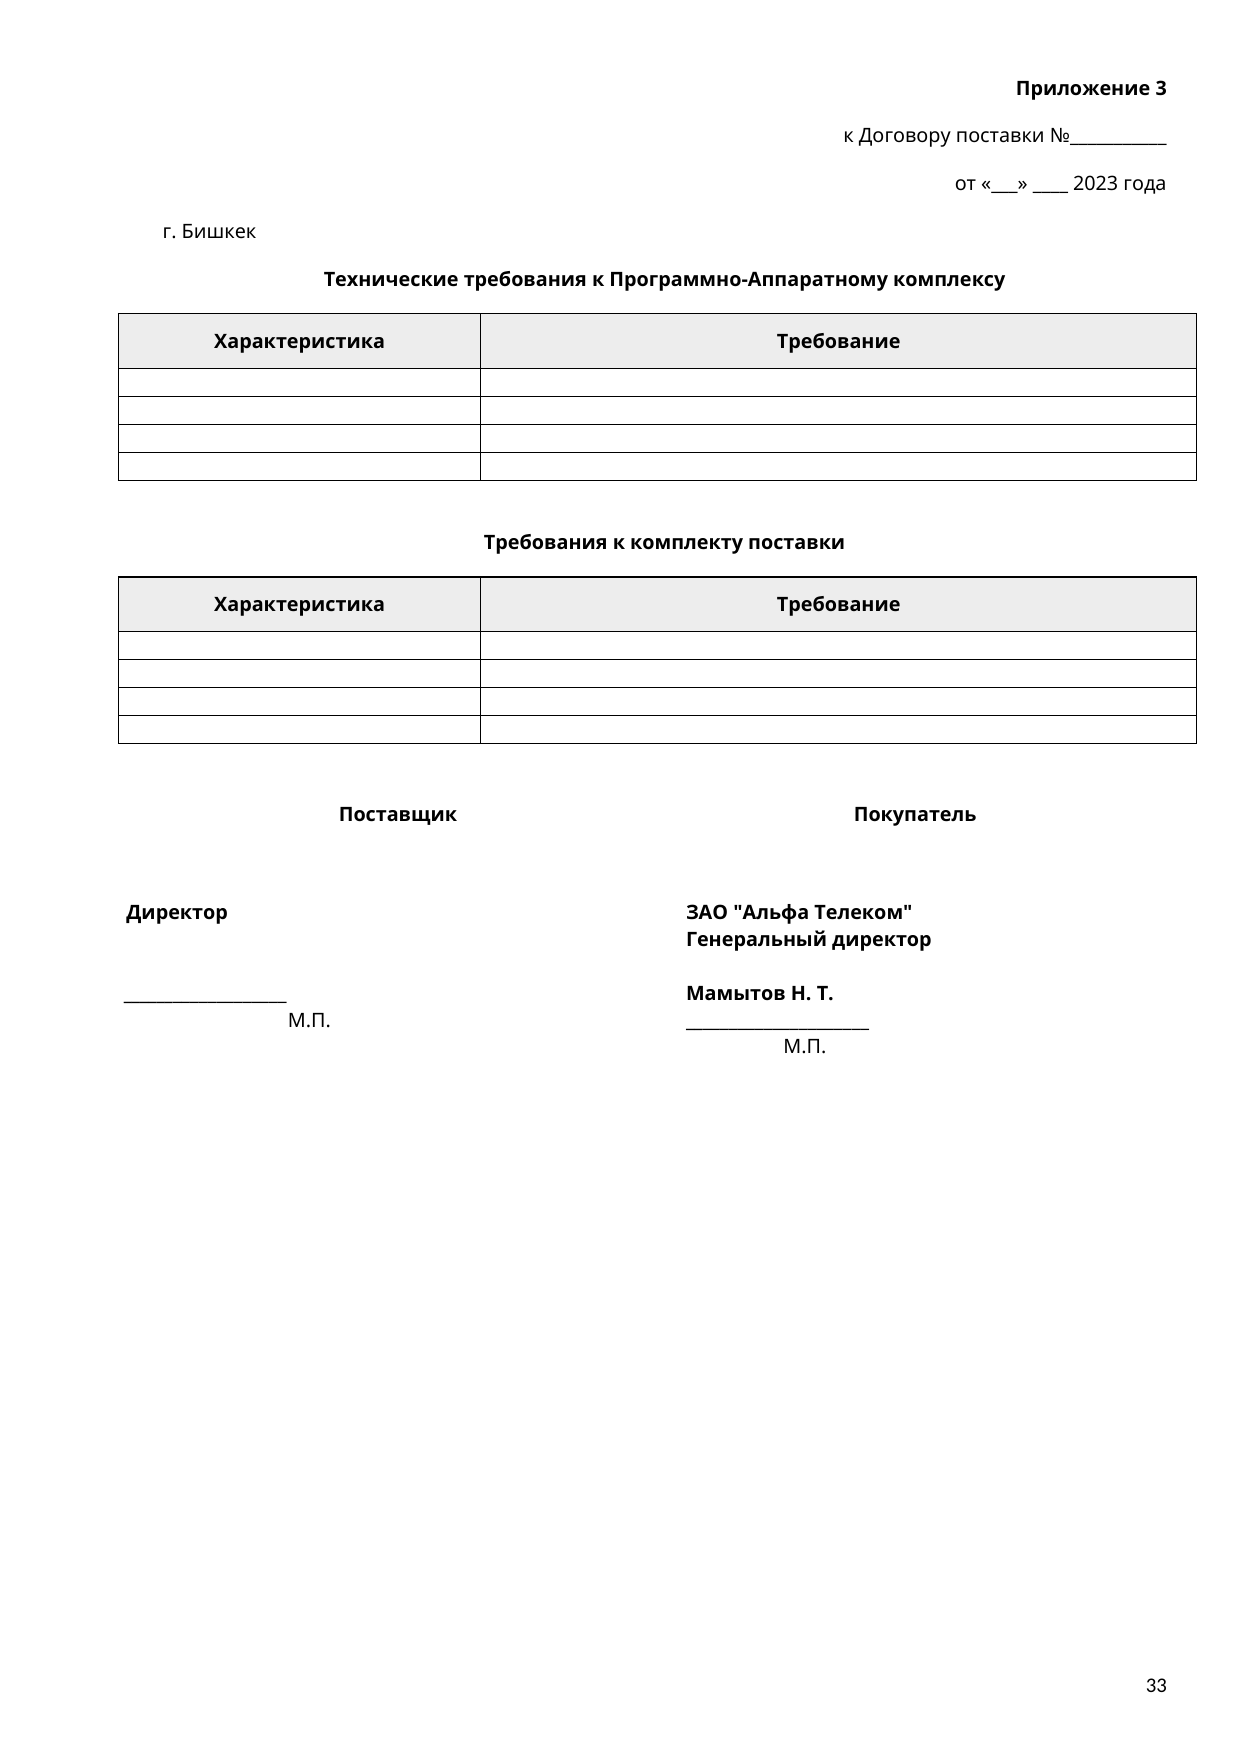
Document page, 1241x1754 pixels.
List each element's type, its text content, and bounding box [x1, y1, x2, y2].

table_cell [119, 632, 480, 659]
table_cell [119, 397, 480, 424]
table_cell [481, 716, 1196, 743]
table_cell [481, 688, 1196, 715]
table_cell [481, 369, 1196, 396]
table_cell [481, 453, 1196, 480]
table_header Требование [481, 314, 1196, 368]
text г. Бишкек [162, 217, 1167, 244]
text Приложение 3 [103, 74, 1167, 101]
table_header Покупатель [619, 792, 1152, 836]
table_cell [481, 397, 1196, 424]
table_header Требование [481, 578, 1196, 631]
table_cell [481, 425, 1196, 452]
table_cell [481, 660, 1196, 687]
text от «___» ____ 2023 года [162, 169, 1167, 196]
table_cell [119, 453, 480, 480]
table_cell [119, 716, 480, 743]
table_header Характеристика [119, 578, 480, 631]
table_cell [119, 369, 480, 396]
text к Договору поставки №___________ [162, 122, 1167, 149]
table_header Поставщик [118, 792, 618, 836]
table_cell [119, 425, 480, 452]
table_cell [481, 632, 1196, 659]
table_header Характеристика [119, 314, 480, 368]
text Технические требования к Программно-Аппаратному комплексу [162, 265, 1167, 292]
table_cell [119, 660, 480, 687]
table_cell Директор ___________________ М.П. [118, 836, 618, 1068]
table_cell ЗАО "Альфа Телеком" Генеральный директор Мамытов Н. Т. _____________________ М.П. [619, 836, 1152, 1068]
text Требования к комплекту поставки [162, 528, 1167, 556]
table_cell [119, 688, 480, 715]
